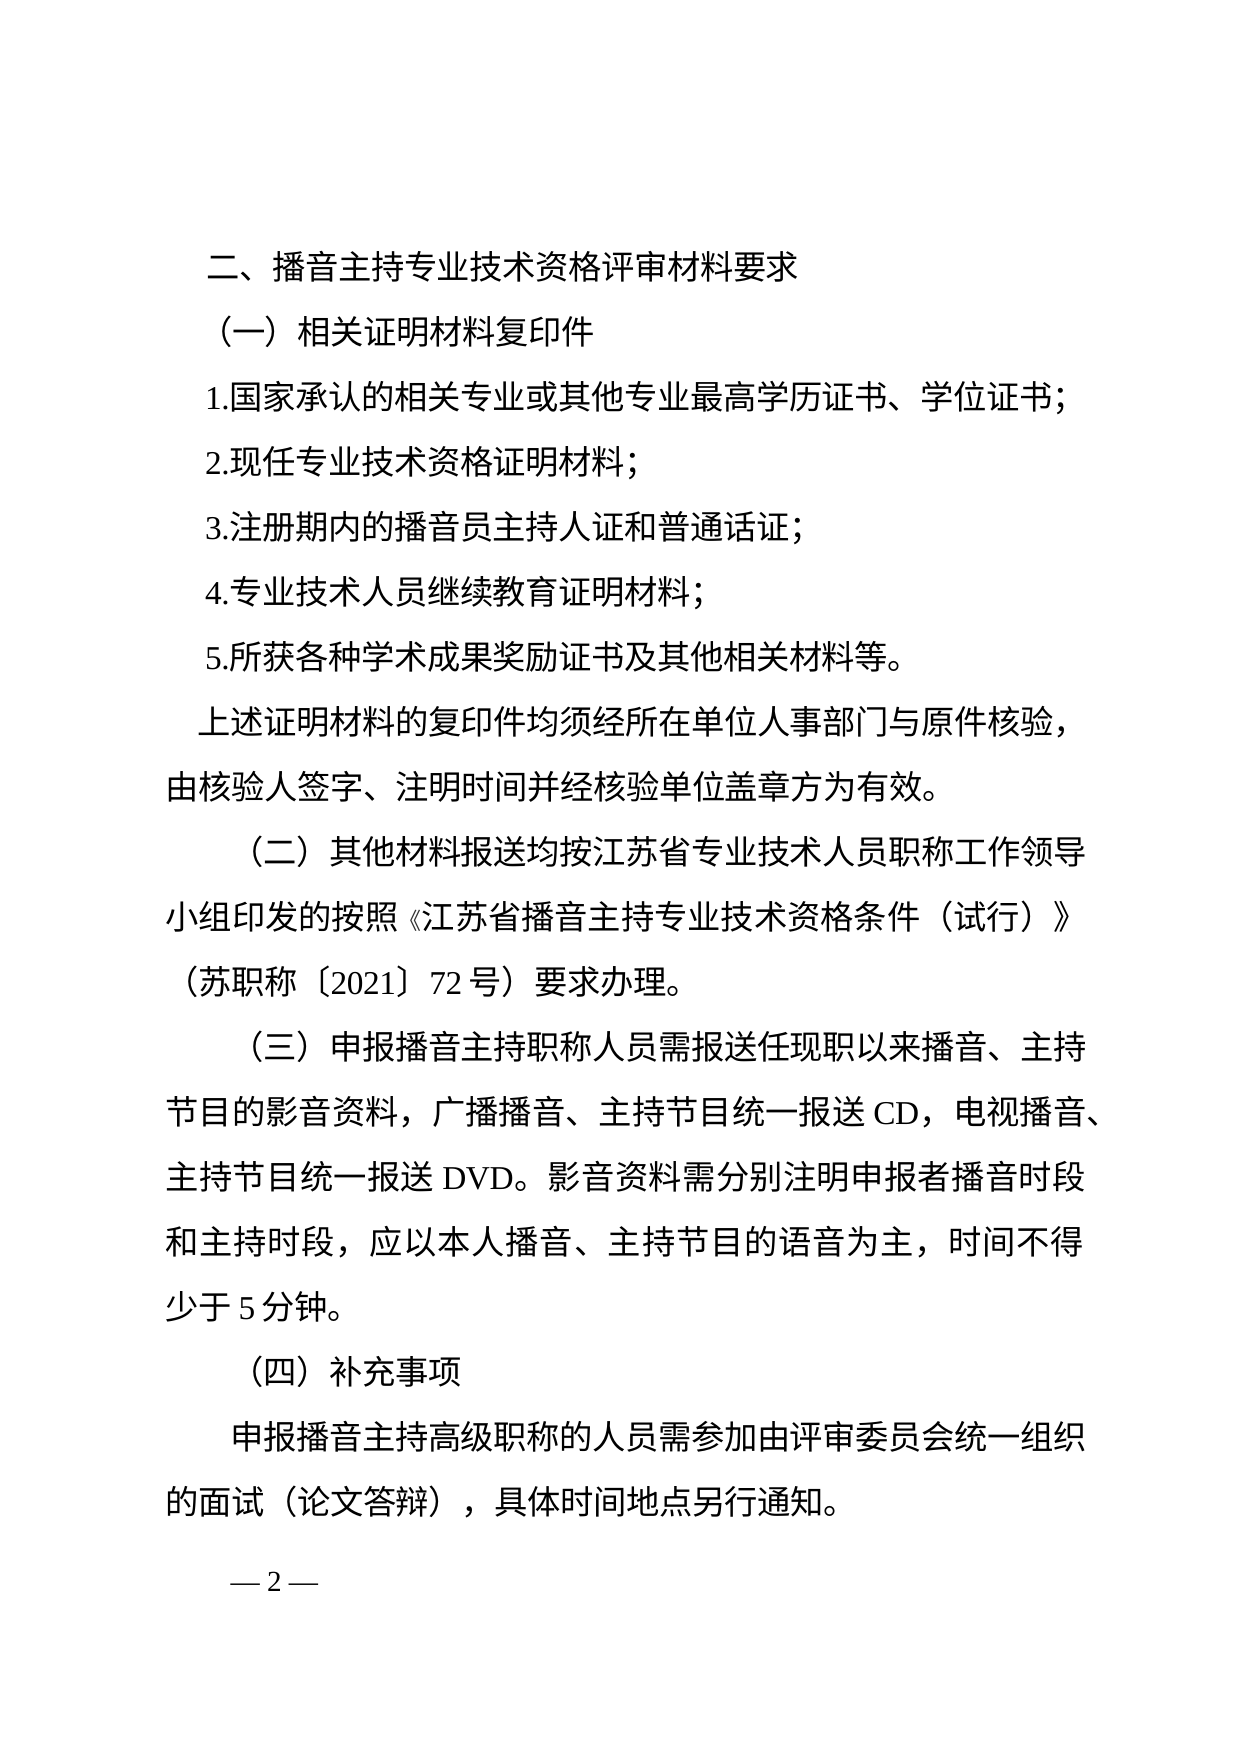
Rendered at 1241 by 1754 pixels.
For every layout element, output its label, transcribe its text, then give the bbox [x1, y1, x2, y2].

text 5.所获各种学术成果奖励证书及其他相关材料等。 [165, 623, 1087, 688]
text 上述证明材料的复印件均须经所在单位人事部门与原件核验，由核验人签字、注明时间并经核验单位盖章方为有效。 [165, 688, 1087, 818]
text （四）补充事项 [165, 1338, 1087, 1403]
text （三）申报播音主持职称人员需报送任现职以来播音、主持节目的影音资料，广播播音、主持节目统一报送CD，电视播音、主持节目统一报送DVD。影音资料需分别注明申报者播音时段和主持时段，应以本人播音、主持节目的语音为主，时间不得少于5分钟。 [165, 1013, 1087, 1338]
text （一）相关证明材料复印件 [165, 298, 1087, 363]
text 申报播音主持高级职称的人员需参加由评审委员会统一组织的面试（论文答辩），具体时间地点另行通知。 [165, 1403, 1087, 1533]
text 4.专业技术人员继续教育证明材料； [165, 558, 1087, 623]
text 3.注册期内的播音员主持人证和普通话证； [165, 493, 1087, 558]
text 2.现任专业技术资格证明材料； [165, 428, 1087, 493]
text （二）其他材料报送均按江苏省专业技术人员职称工作领导小组印发的按照《江苏省播音主持专业技术资格条件（试行）》（苏职称〔2021〕72号）要求办理。 [165, 818, 1087, 1013]
text 二、播音主持专业技术资格评审材料要求 [165, 233, 1087, 298]
text 1.国家承认的相关专业或其他专业最高学历证书、学位证书； [165, 363, 1087, 428]
